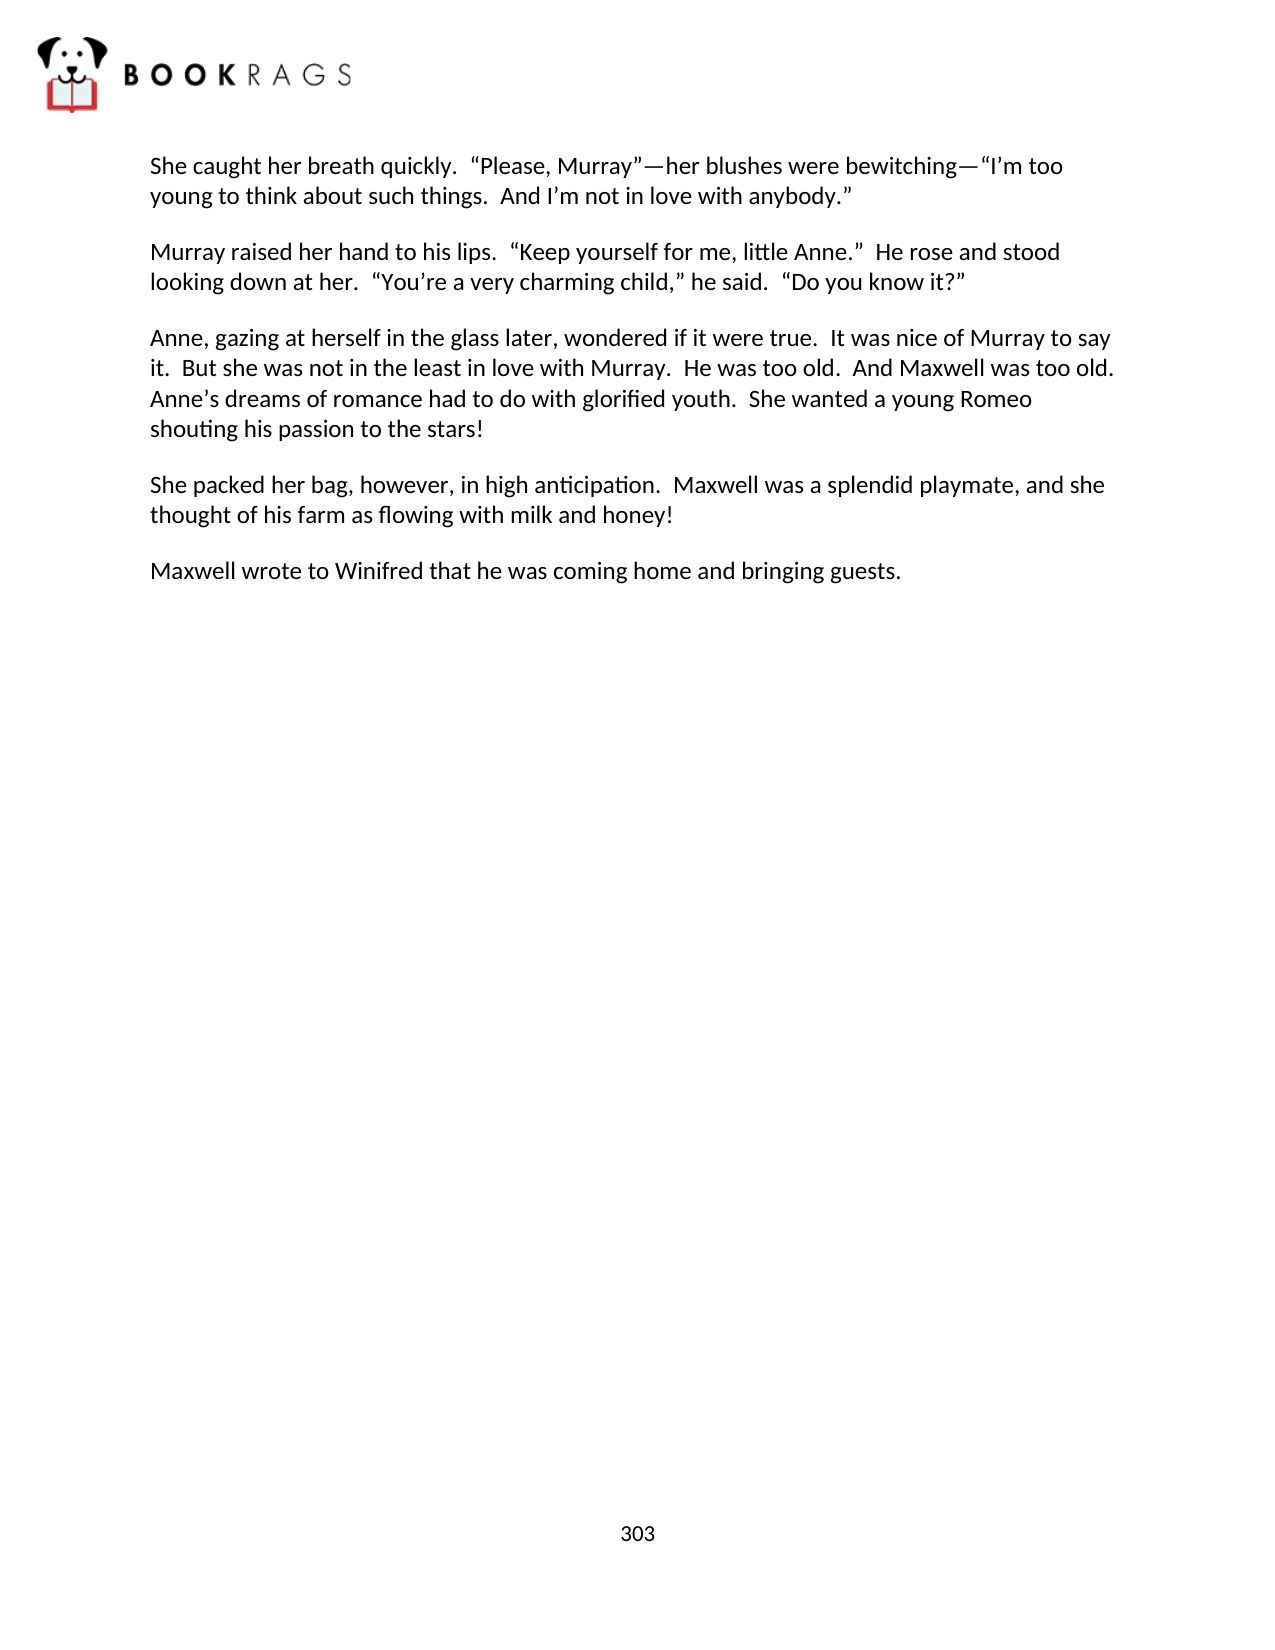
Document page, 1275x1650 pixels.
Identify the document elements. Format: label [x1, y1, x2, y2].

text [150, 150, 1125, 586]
picture [37, 37, 351, 113]
